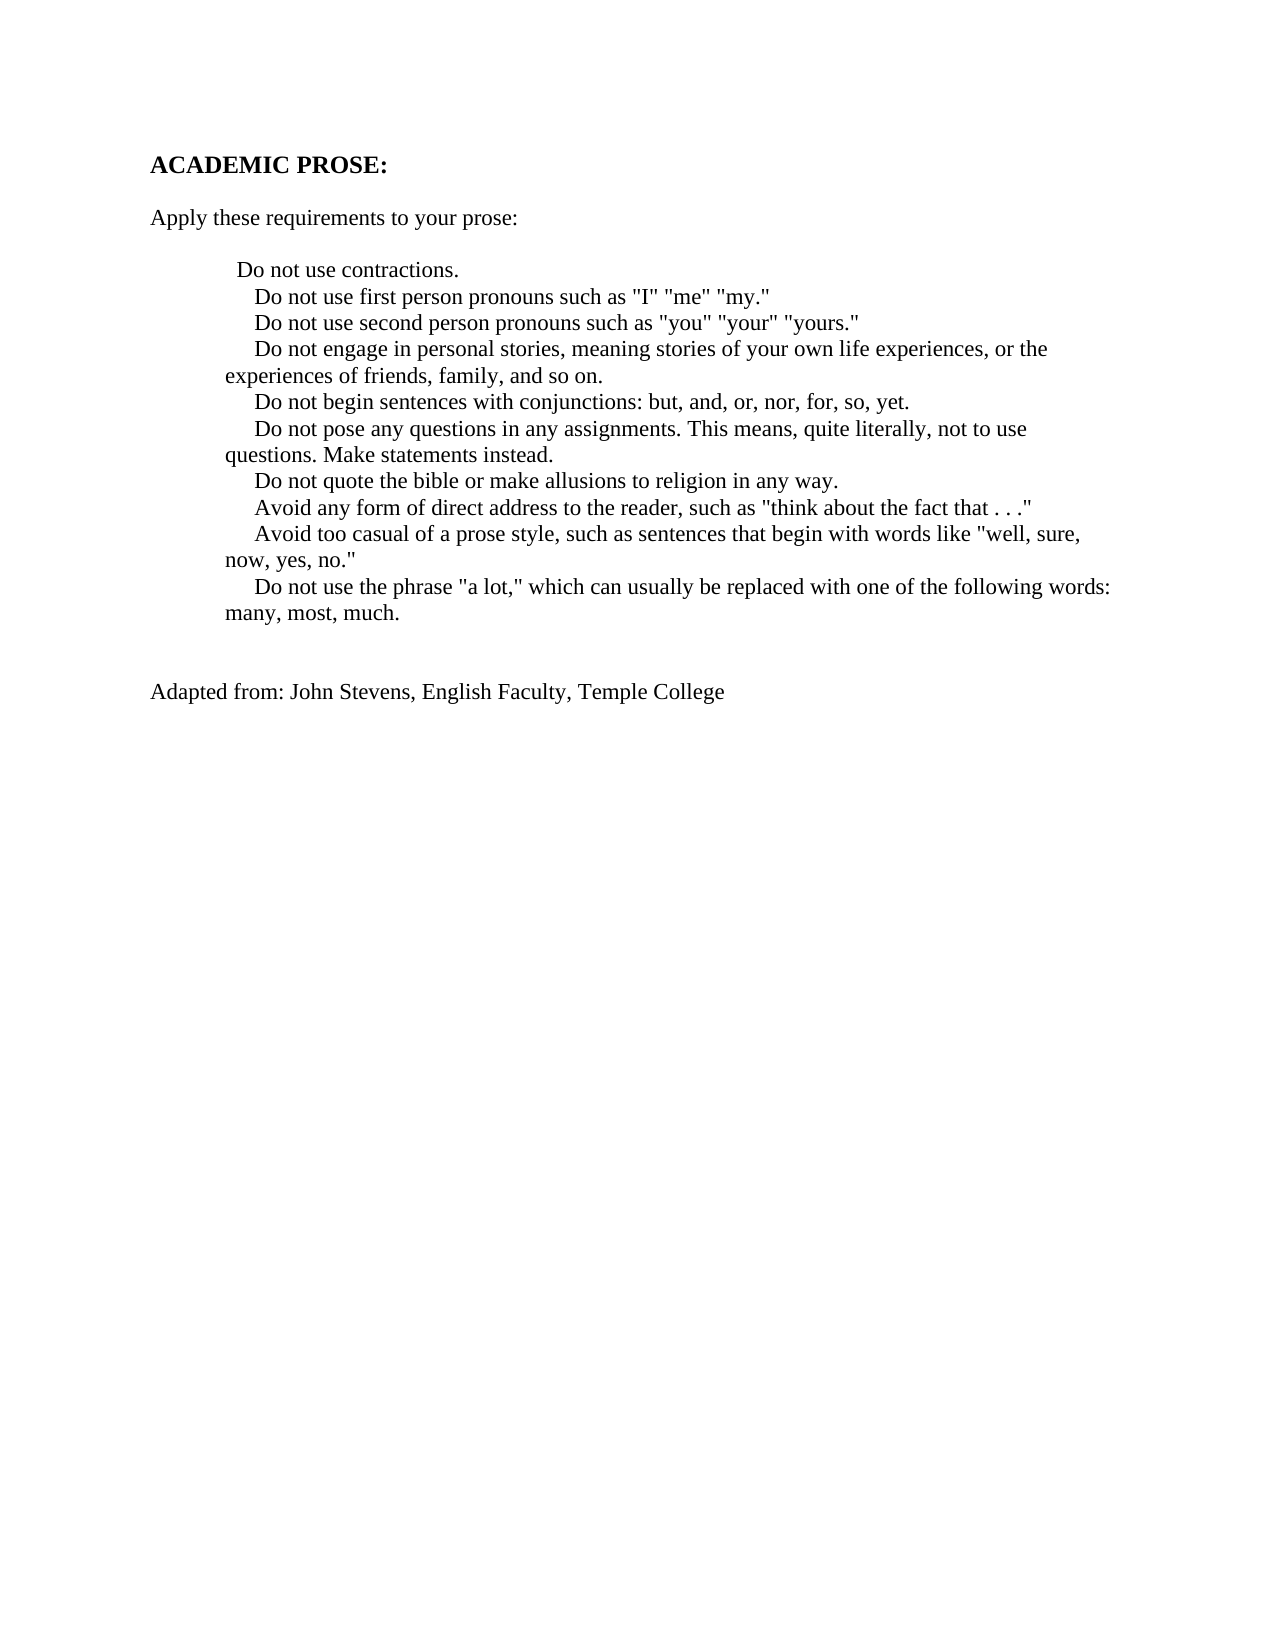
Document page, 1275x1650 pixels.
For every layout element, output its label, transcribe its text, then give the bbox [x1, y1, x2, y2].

text  Do not use the phrase "a lot," which can usually be replaced with one of the following words: many, most, much. [225, 573, 1125, 653]
text  Do not begin sentences with conjunctions: but, and, or, nor, for, so, yet. [225, 388, 1125, 414]
text  Avoid too casual of a prose style, such as sentences that begin with words like "well, sure, now, yes, no." [225, 520, 1125, 573]
text  Do not quote the bible or make allusions to religion in any way. [225, 467, 1125, 494]
text ACADEMIC PROSE: [150, 150, 1125, 179]
text  Do not engage in personal stories, meaning stories of your own life experiences, or the experiences of friends, family, and so on. [225, 336, 1125, 388]
text  Do not pose any questions in any assignments. This means, quite literally, not to use questions. Make statements instead. [225, 414, 1125, 467]
text Do not use contractions. [225, 256, 1125, 283]
text  Do not use first person pronouns such as "I" "me" "my." [225, 283, 1125, 309]
text Apply these requirements to your prose: [150, 204, 1125, 230]
text  Avoid any form of direct address to the reader, such as "think about the fact that . . ." [225, 494, 1125, 520]
text Adapted from: John Stevens, English Faculty, Temple College [150, 678, 1125, 705]
text  Do not use second person pronouns such as "you" "your" "yours." [225, 309, 1125, 336]
